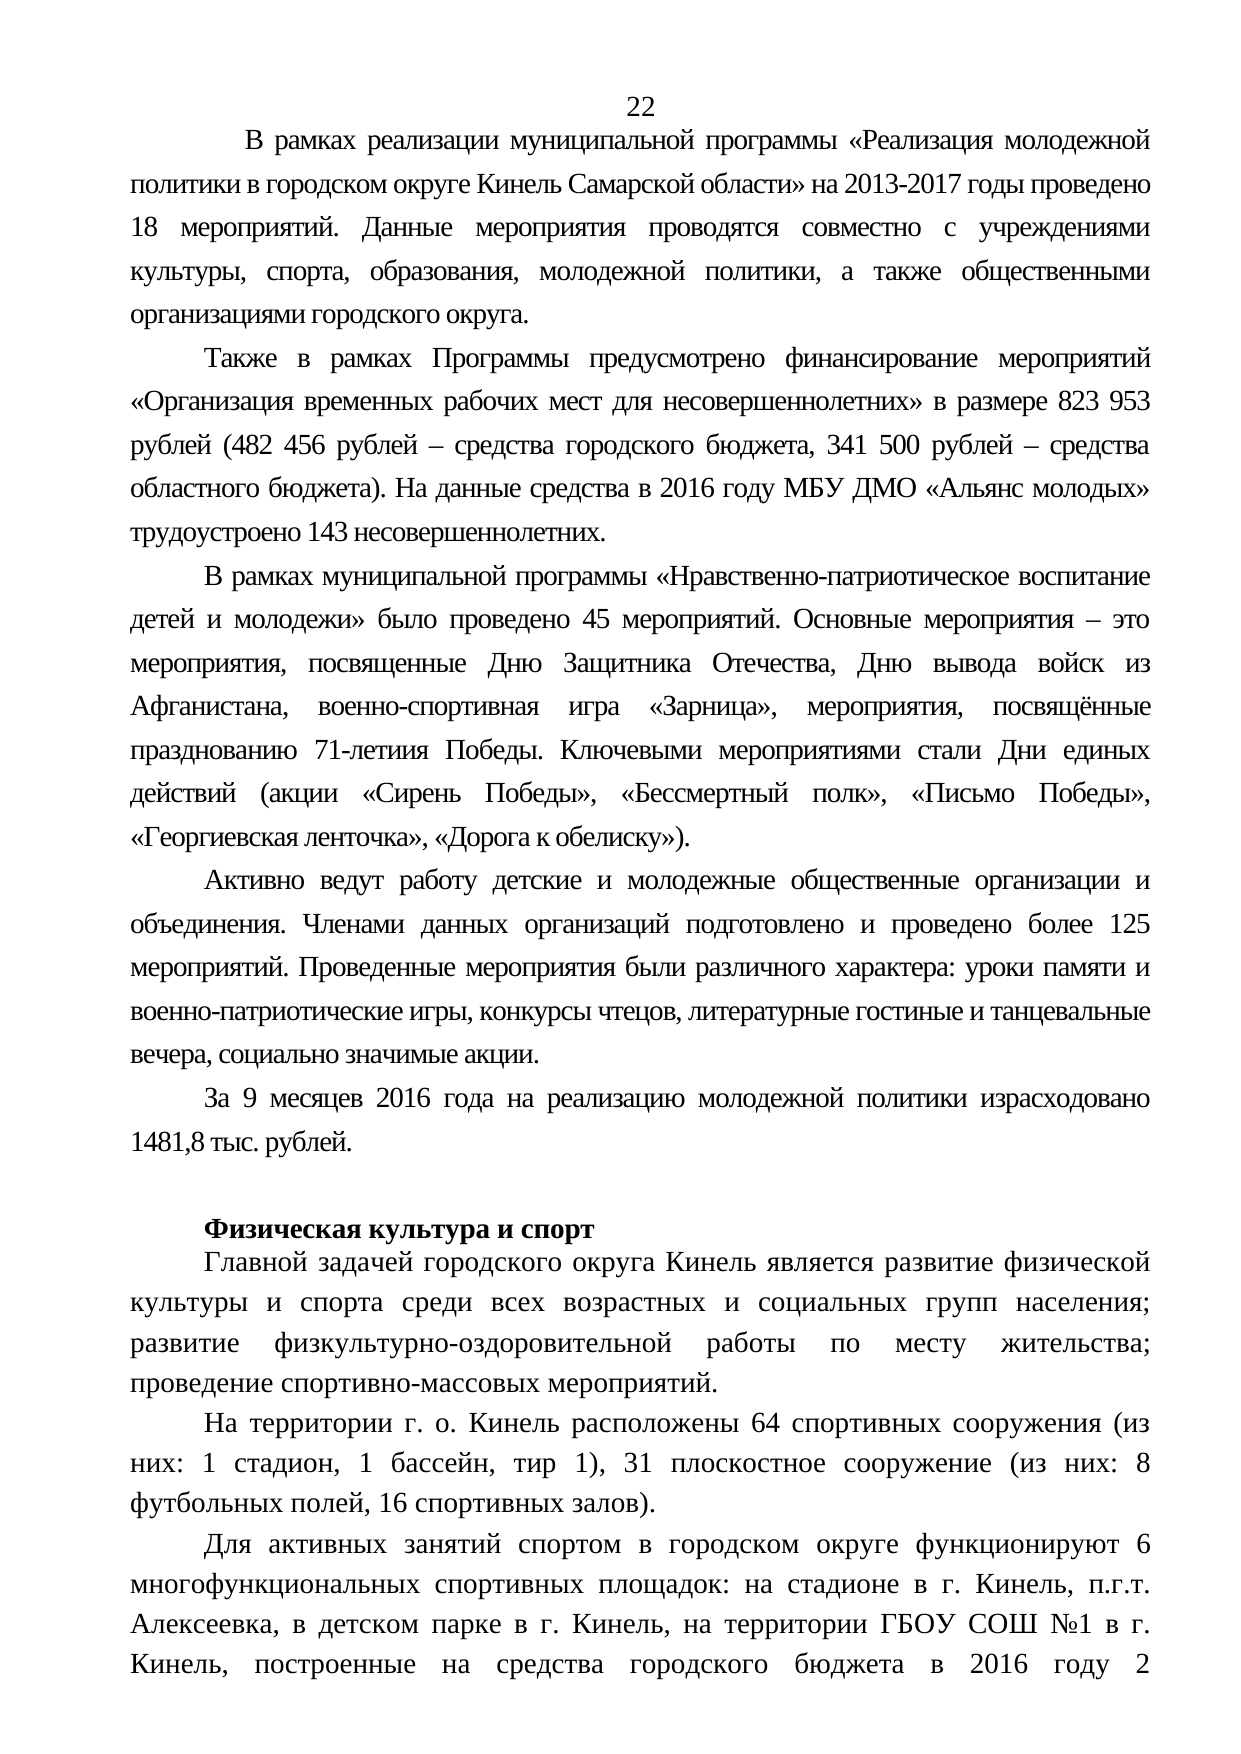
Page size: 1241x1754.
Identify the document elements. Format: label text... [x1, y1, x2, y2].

text Также в рамках Программы предусмотрено финансирование мероприятий «Организация временных рабочих мест для несовершеннолетних» в размере 823 953 рублей (482 456 рублей – средства городского бюджета, 341 500 рублей – средства областного бюджета). На данные средства в 2016 году МБУ ДМО «Альянс молодых» трудоустроено 143 несовершеннолетних. [130, 340, 1152, 548]
text На территории г. о. Кинель расположены 64 спортивных сооружения (из них: 1 стадион, 1 бассейн, тир 1), 31 плоскостное сооружение (из них: 8 футбольных полей, 16 спортивных залов). [130, 1405, 1152, 1519]
text Главной задачей городского округа Кинель является развитие физической культуры и спорта среди всех возрастных и социальных групп населения; развитие физкультурно-оздоровительной работы по месту жительства; проведение спортивно-массовых мероприятий. [130, 1244, 1152, 1398]
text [130, 1526, 1152, 1680]
text Активно ведут работу детские и молодежные общественные организации и объединения. Членами данных организаций подготовлено и проведено более 125 мероприятий. Проведенные мероприятия были различного характера: уроки памяти и военно-патриотические игры, конкурсы чтецов, литературные гостиные и танцевальные вечера, социально значимые акции. [130, 862, 1152, 1070]
text В рамках реализации муниципальной программы «Реализация молодежной политики в городском округе Кинель Самарской области» на 2013-2017 годы проведено 18 мероприятий. Данные мероприятия проводятся совместно с учреждениями культуры, спорта, образования, молодежной политики, а также общественными организациями городского округа. [130, 122, 1152, 330]
text Физическая культура и спорт [130, 1211, 1152, 1244]
text За 9 месяцев 2016 года на реализацию молодежной политики израсходовано 1481,8 тыс. рублей. [130, 1080, 1152, 1157]
text В рамках муниципальной программы «Нравственно-патриотическое воспитание детей и молодежи» было проведено 45 мероприятий. Основные мероприятия – это мероприятия, посвященные Дню Защитника Отечества, Дню вывода войск из Афганистана, военно-спортивная игра «Зарница», мероприятия, посвящённые празднованию 71-летиия Победы. Ключевыми мероприятиями стали Дни единых действий (акции «Сирень Победы», «Бессмертный полк», «Письмо Победы», «Георгиевская ленточка», «Дорога к обелиску»). [130, 558, 1152, 852]
